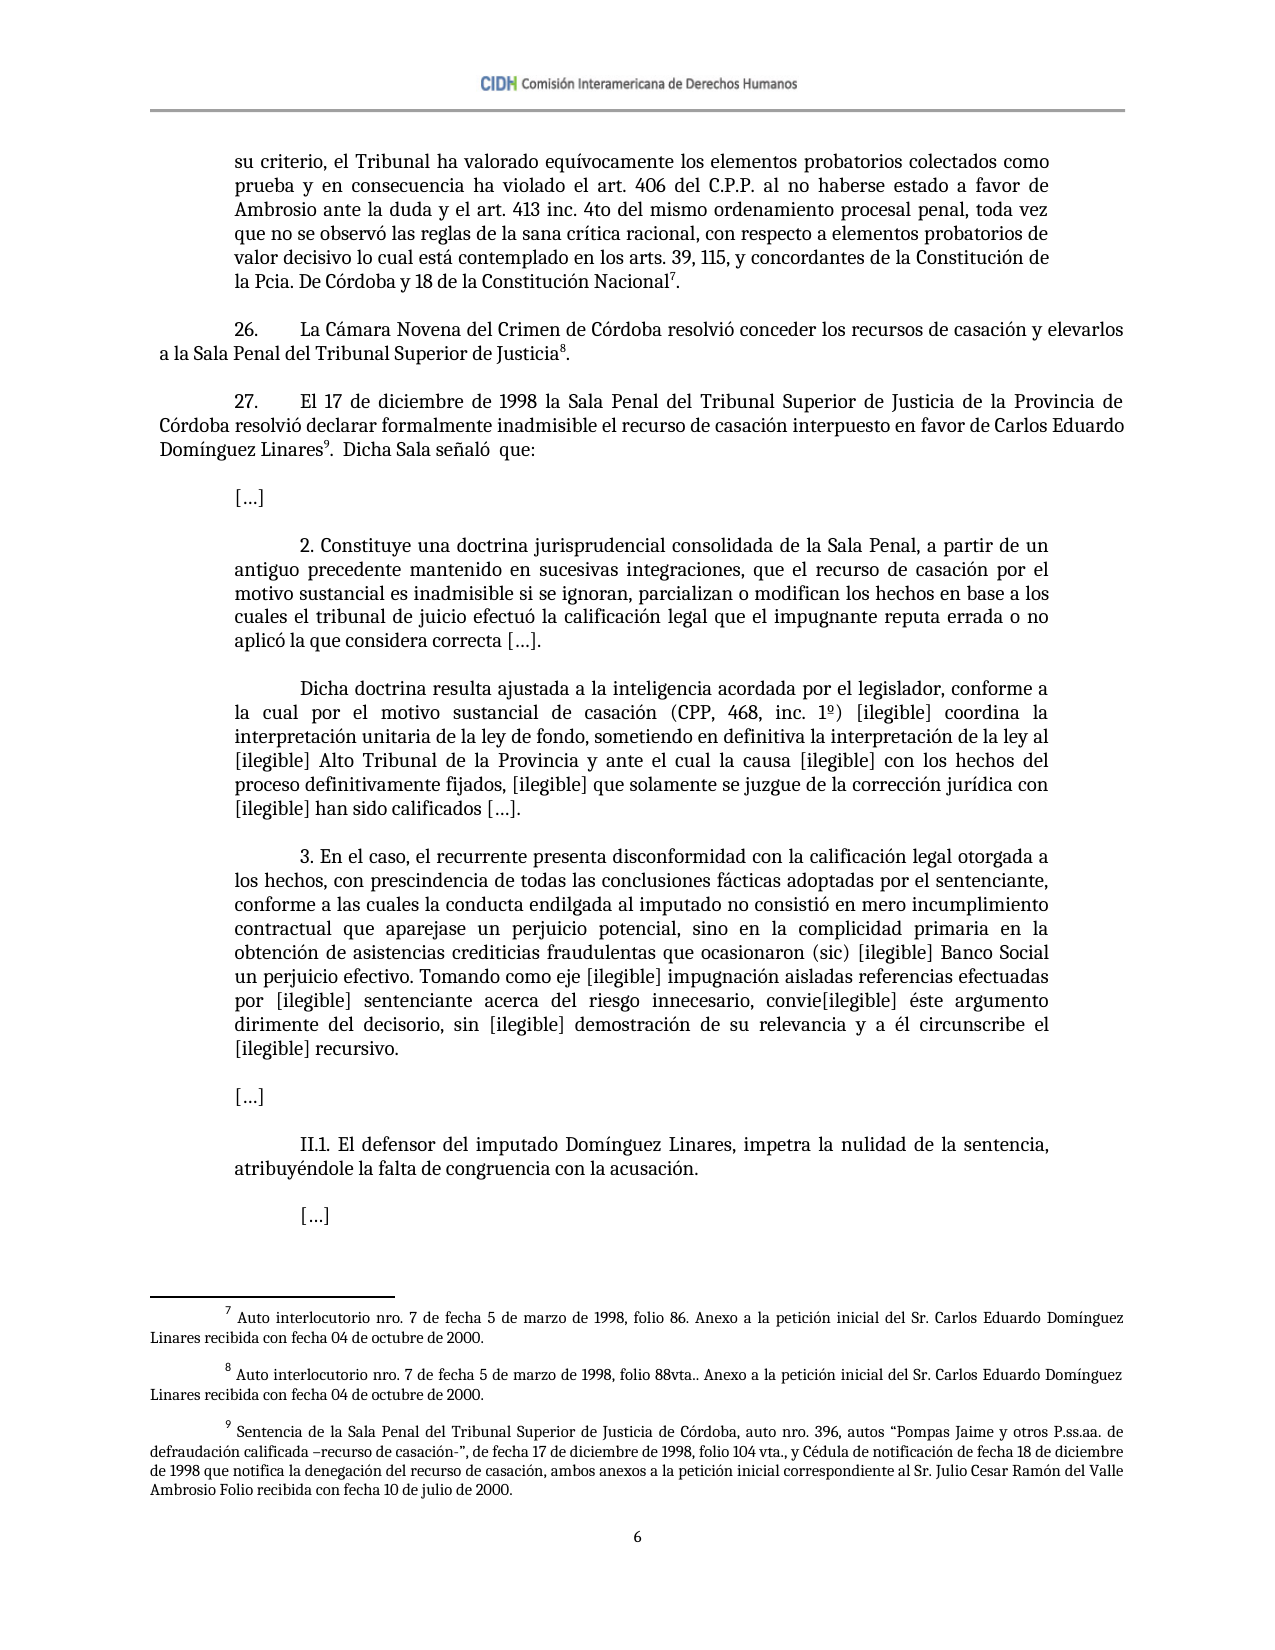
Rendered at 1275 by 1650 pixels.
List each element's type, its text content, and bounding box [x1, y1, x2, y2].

list El 17 de diciembre de 1998 la Sala Penal del Tribunal Superior de Justicia de la Provincia de Córdoba resolvió declarar formalmente inadmisible el recurso de casación interpuesto en favor de Carlos Eduardo Domínguez Linares. Dicha Sala señaló que: [159, 389, 1125, 461]
list 2. Constituye una doctrina jurisprudencial consolidada de la Sala Penal, a partir de un antiguo precedente mantenido en sucesivas integraciones, que el recurso de casación por el motivo sustancial es inadmisible si se ignoran, parcializan o modifican los hechos en base a los cuales el tribunal de juicio efectuó la calificación legal que el impugnante reputa errada o no aplicó la que considera correcta […]. [234, 533, 1050, 653]
list […] [234, 485, 1050, 509]
picture [475, 75, 800, 93]
list 3. En el caso, el recurrente presenta disconformidad con la calificación legal otorgada a los hechos, con prescindencia de todas las conclusiones fácticas adoptadas por el sentenciante, conforme a las cuales la conducta endilgada al imputado no consistió en mero incumplimiento contractual que aparejase un perjuicio potencial, sino en la complicidad primaria en la obtención de asistencias crediticias fraudulentas que ocasionaron (sic) [ilegible] Banco Social un perjuicio efectivo. Tomando como eje [ilegible] impugnación aisladas referencias efectuadas por [ilegible] sentenciante acerca del riesgo innecesario, convie[ilegible] éste argumento dirimente del decisorio, sin [ilegible] demostración de su relevancia y a él circunscribe el [ilegible] recursivo. [234, 845, 1050, 1060]
list […] [234, 1084, 1050, 1108]
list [234, 150, 1050, 294]
list […] [234, 1204, 1050, 1228]
list II.1. El defensor del imputado Domínguez Linares, impetra la nulidad de la sentencia, atribuyéndole la falta de congruencia con la acusación. [234, 1132, 1050, 1180]
list Dicha doctrina resulta ajustada a la inteligencia acordada por el legislador, conforme a la cual por el motivo sustancial de casación (CPP, 468, inc. 1º) [ilegible] coordina la interpretación unitaria de la ley de fondo, sometiendo en definitiva la interpretación de la ley al [ilegible] Alto Tribunal de la Provincia y ante el cual la causa [ilegible] con los hechos del proceso definitivamente fijados, [ilegible] que solamente se juzgue de la corrección jurídica con [ilegible] han sido calificados […]. [234, 677, 1050, 821]
list La Cámara Novena del Crimen de Córdoba resolvió conceder los recursos de casación y elevarlos a la Sala Penal del Tribunal Superior de Justicia. [159, 318, 1125, 366]
